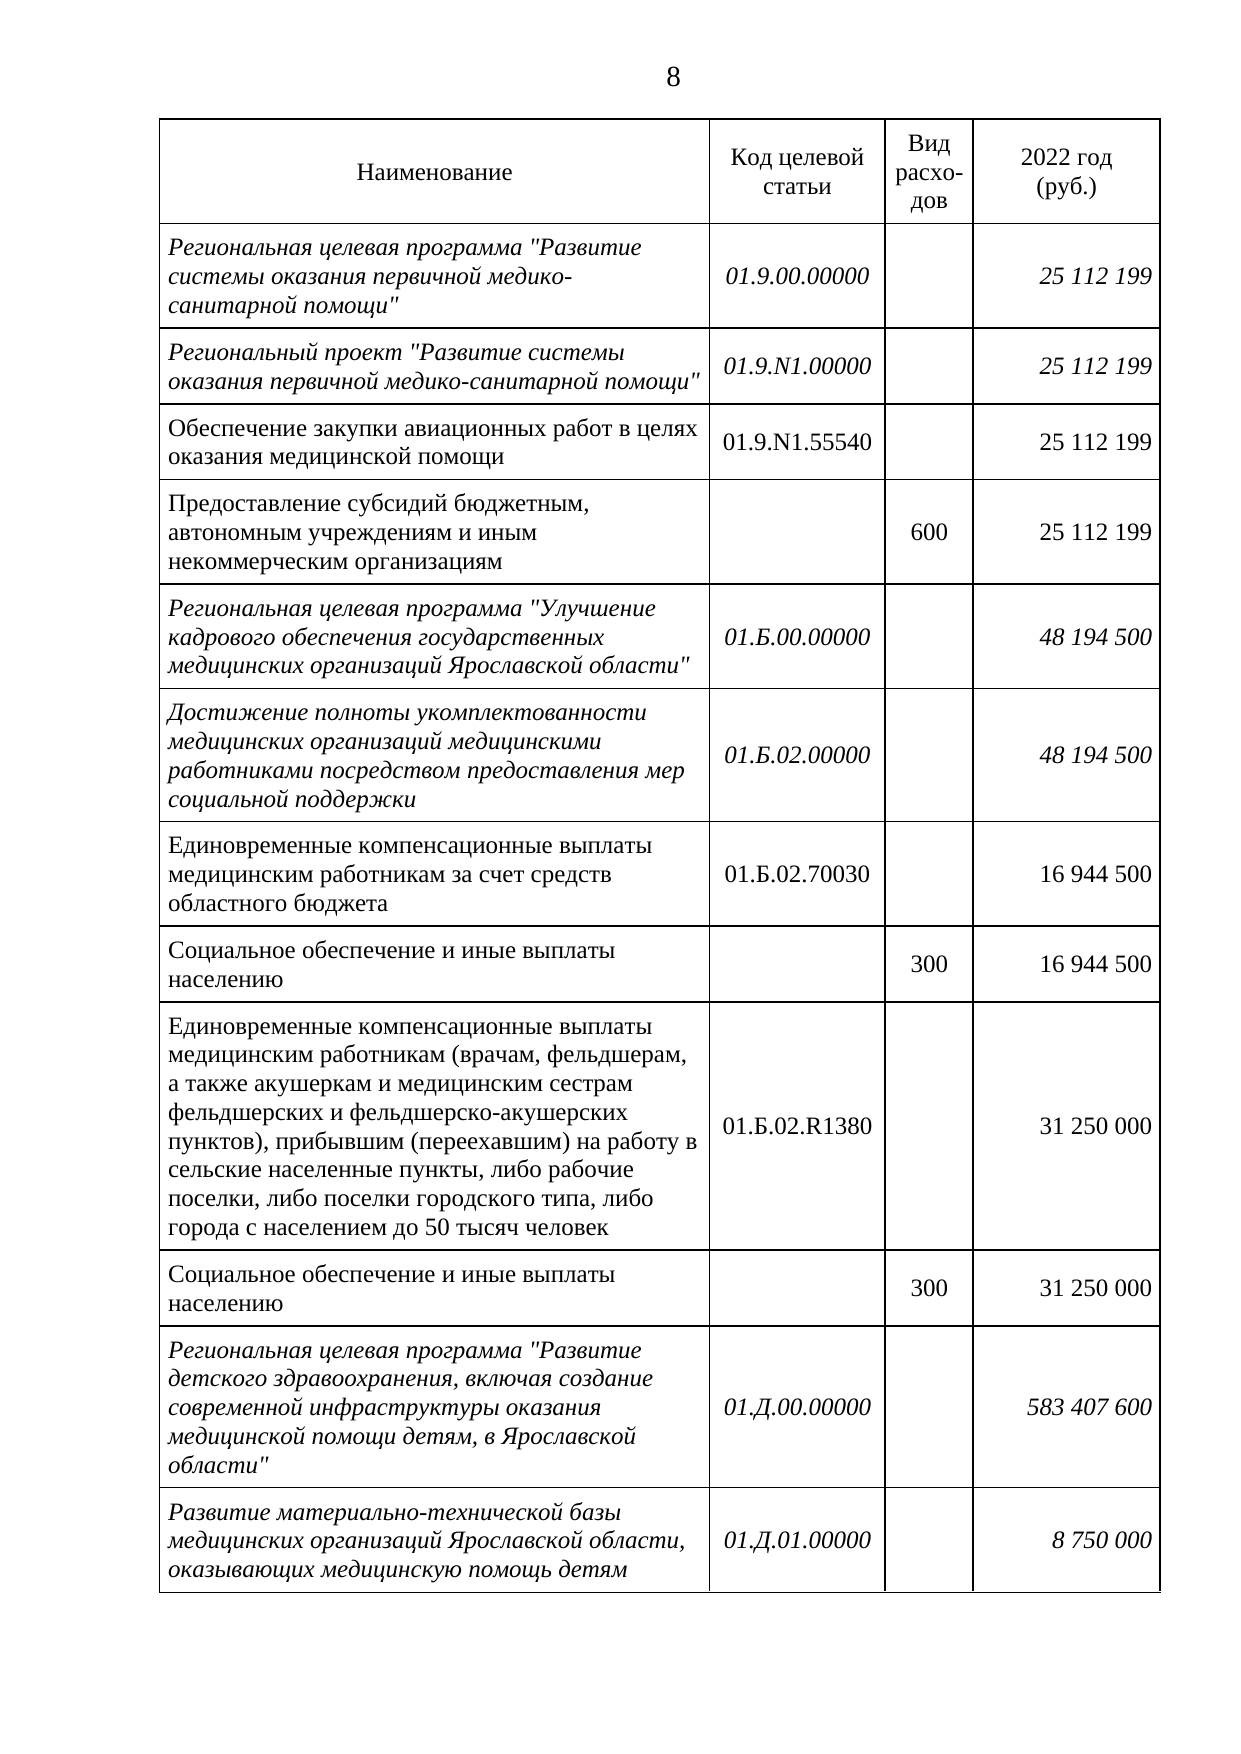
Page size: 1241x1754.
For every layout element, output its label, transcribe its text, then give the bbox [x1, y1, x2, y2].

table_cell Достижение полноты укомплектованности медицинских организаций медицинскими работниками посредством предоставления мер социальной поддержки [160, 689, 709, 821]
table_cell Социальное обеспечение и иные выплаты населению [160, 1251, 709, 1325]
table_cell Единовременные компенсационные выплаты медицинским работникам за счет средств областного бюджета [160, 822, 709, 925]
table_header Вид расхо-дов [886, 120, 972, 223]
table_header Код целевой статьи [710, 120, 884, 223]
table_cell [886, 1327, 972, 1487]
table_cell 8 750 000 [974, 1488, 1159, 1591]
table_cell 31 250 000 [974, 1251, 1159, 1325]
table_header Наименование [160, 120, 709, 223]
table_cell Единовременные компенсационные выплаты медицинским работникам (врачам, фельдшерам, а также акушеркам и медицинским сестрам фельдшерских и фельдшерско-акушерских пунктов), прибывшим (переехавшим) на работу в сельские населенные пункты, либо рабочие поселки, либо поселки городского типа, либо города с населением до 50 тысяч человек [160, 1003, 709, 1249]
table_cell 300 [886, 1251, 972, 1325]
table_cell 01.9.N1.55540 [710, 405, 884, 478]
table_cell [710, 927, 884, 1001]
table_cell [886, 689, 972, 821]
table_cell Региональная целевая программа "Развитие детского здравоохранения, включая создание современной инфраструктуры оказания медицинской помощи детям, в Ярославской области" [160, 1327, 709, 1487]
table_cell 01.Д.00.00000 [710, 1327, 884, 1487]
table_cell 01.9.00.00000 [710, 224, 884, 327]
table_cell [886, 1003, 972, 1249]
table_cell 300 [886, 927, 972, 1001]
table_cell 25 112 199 [974, 224, 1159, 327]
table_cell 48 194 500 [974, 689, 1159, 821]
table_cell 16 944 500 [974, 822, 1159, 925]
table_cell 01.9.N1.00000 [710, 329, 884, 403]
table_cell [886, 224, 972, 327]
table_cell 583 407 600 [974, 1327, 1159, 1487]
table_cell 25 112 199 [974, 405, 1159, 478]
table_cell [886, 822, 972, 925]
table_cell 01.Д.01.00000 [710, 1488, 884, 1591]
table_cell 01.Б.02.R1380 [710, 1003, 884, 1249]
table_header 2022 год (руб.) [974, 120, 1159, 223]
table_cell [886, 1488, 972, 1591]
table_cell 01.Б.00.00000 [710, 585, 884, 687]
table_cell Развитие материально-технической базы медицинских организаций Ярославской области, оказывающих медицинскую помощь детям [160, 1488, 709, 1591]
table_cell Региональная целевая программа "Развитие системы оказания первичной медико-санитарной помощи" [160, 224, 709, 327]
table_cell 31 250 000 [974, 1003, 1159, 1249]
table_cell Обеспечение закупки авиационных работ в целях оказания медицинской помощи [160, 405, 709, 478]
table_cell 600 [886, 480, 972, 583]
table_cell [886, 405, 972, 478]
table_cell [886, 329, 972, 403]
table_cell Социальное обеспечение и иные выплаты населению [160, 927, 709, 1001]
table_cell [710, 480, 884, 583]
table_cell 48 194 500 [974, 585, 1159, 687]
table_cell [886, 585, 972, 687]
table_cell 25 112 199 [974, 480, 1159, 583]
table_cell Региональная целевая программа "Улучшение кадрового обеспечения государственных медицинских организаций Ярославской области" [160, 585, 709, 687]
table_cell [710, 1251, 884, 1325]
table_cell 01.Б.02.70030 [710, 822, 884, 925]
table_cell Региональный проект "Развитие системы оказания первичной медико-санитарной помощи" [160, 329, 709, 403]
table_cell Предоставление субсидий бюджетным, автономным учреждениям и иным некоммерческим организациям [160, 480, 709, 583]
table_cell 25 112 199 [974, 329, 1159, 403]
table_cell 16 944 500 [974, 927, 1159, 1001]
table_cell 01.Б.02.00000 [710, 689, 884, 821]
